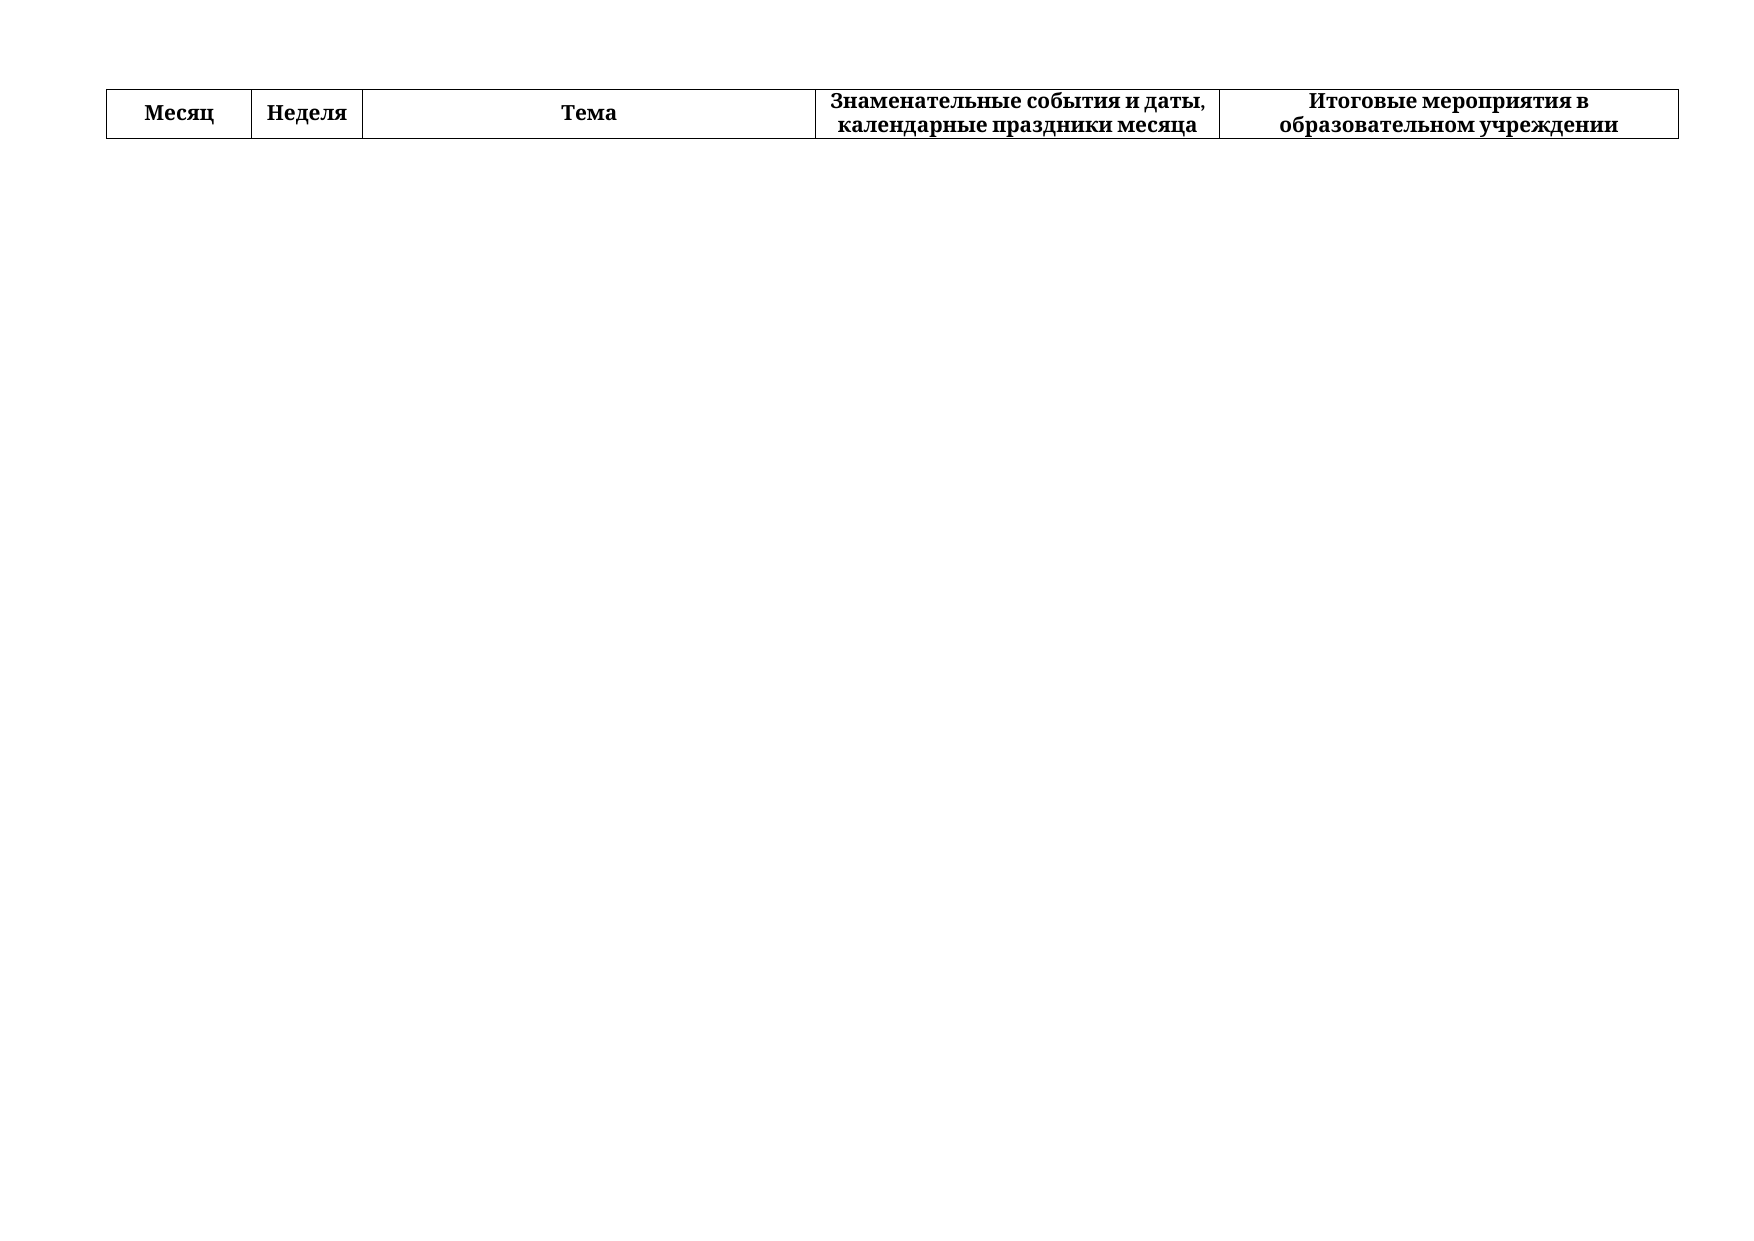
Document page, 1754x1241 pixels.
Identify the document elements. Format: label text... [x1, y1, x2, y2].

table_header Знаменательные события и даты, календарные праздники месяца [816, 90, 1219, 138]
table_header Неделя [252, 90, 362, 138]
table_header Месяц [107, 90, 251, 138]
table_header Итоговые мероприятия в образовательном учреждении [1220, 90, 1678, 138]
table_header Тема [363, 90, 815, 138]
